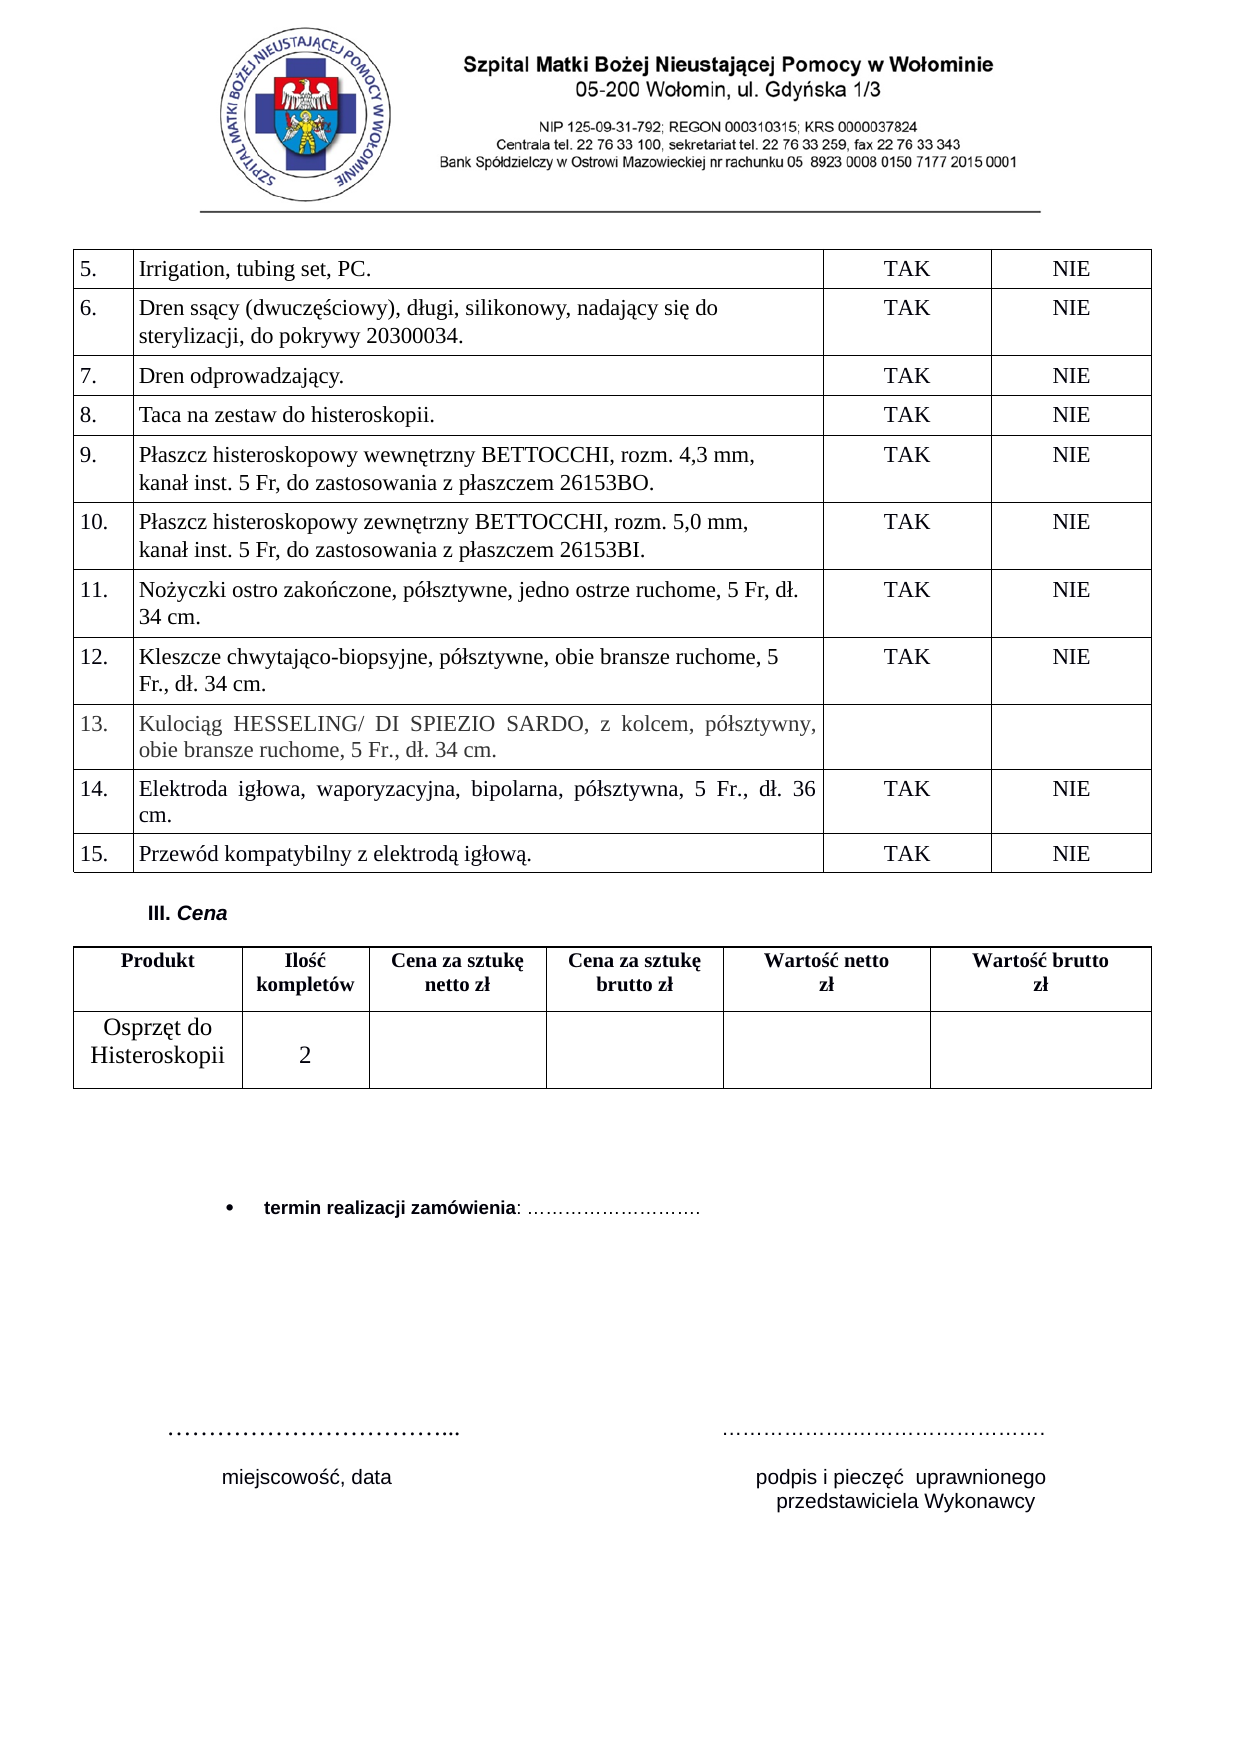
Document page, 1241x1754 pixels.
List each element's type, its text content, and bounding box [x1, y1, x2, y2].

table_cell NIE [992, 289, 1151, 355]
text ……………………………... ……………….………………………. [148, 1412, 1093, 1465]
table_cell Płaszcz histeroskopowy wewnętrzny BETTOCCHI, rozm. 4,3 mm, kanał inst. 5 Fr, do zastosowania z płaszczem 26153BO. [134, 436, 823, 502]
table_cell TAK [824, 503, 991, 569]
text III. Cena [148, 901, 1093, 925]
table_cell 11. [74, 570, 133, 637]
table_cell TAK [824, 638, 991, 704]
table_cell 8. [74, 396, 133, 435]
table_cell [370, 1012, 546, 1088]
table_cell 9. [74, 436, 133, 502]
table_cell Taca na zestaw do histeroskopii. [134, 396, 823, 435]
table_cell NIE [992, 356, 1151, 395]
text miejscowość, data podpis i pieczęć uprawnionego [148, 1465, 1093, 1489]
table_cell Płaszcz histeroskopowy zewnętrzny BETTOCCHI, rozm. 5,0 mm, kanał inst. 5 Fr, do zastosowania z płaszczem 26153BI. [134, 503, 823, 569]
table_cell NIE [992, 436, 1151, 502]
table_cell 2 [243, 1012, 369, 1088]
table_cell NIE [992, 570, 1151, 637]
table_cell Nożyczki ostro zakończone, półsztywne, jedno ostrze ruchome, 5 Fr, dł. 34 cm. [134, 570, 823, 637]
picture [147, 0, 1093, 249]
table_cell NIE [992, 503, 1151, 569]
table_cell 13. [74, 705, 133, 769]
table_cell Przewód kompatybilny z elektrodą igłową. [134, 834, 823, 872]
table_cell [824, 705, 991, 769]
table_cell TAK [824, 250, 991, 288]
table_cell TAK [824, 770, 991, 833]
table_header Produkt [74, 948, 242, 1011]
list termin realizacji zamówienia: ………………………. [226, 1196, 1093, 1218]
table_cell TAK [824, 570, 991, 637]
table_cell [992, 705, 1151, 769]
table_header Cena za sztukę netto zł [370, 948, 546, 1011]
table_cell NIE [992, 834, 1151, 872]
table_cell NIE [992, 770, 1151, 833]
table_cell NIE [992, 250, 1151, 288]
table_cell Elektroda igłowa, waporyzacyjna, bipolarna, półsztywna, 5 Fr., dł. 36 cm. [134, 770, 823, 833]
table_cell TAK [824, 436, 991, 502]
table_cell Osprzęt do Histeroskopii [74, 1012, 242, 1088]
table_cell NIE [992, 396, 1151, 435]
text przedstawiciela Wykonawcy [148, 1489, 1123, 1513]
table_cell 6. [74, 289, 133, 355]
table_cell 14. [74, 770, 133, 833]
table_header Wartość brutto zł [931, 948, 1151, 1011]
table_cell Irrigation, tubing set, PC. [134, 250, 823, 288]
table_header Ilość kompletów [243, 948, 369, 1011]
table_cell [547, 1012, 723, 1088]
table_cell TAK [824, 289, 991, 355]
table_cell [931, 1012, 1151, 1088]
table_cell 5. [74, 250, 133, 288]
table_cell [724, 1012, 930, 1088]
table_header Cena za sztukę brutto zł [547, 948, 723, 1011]
table_cell TAK [824, 834, 991, 872]
table_cell 7. [74, 356, 133, 395]
table_cell 12. [74, 638, 133, 704]
table_cell 10. [74, 503, 133, 569]
table_cell Dren ssący (dwuczęściowy), długi, silikonowy, nadający się do sterylizacji, do pokrywy 20300034. [134, 289, 823, 355]
table_cell Kleszcze chwytająco-biopsyjne, półsztywne, obie bransze ruchome, 5 Fr., dł. 34 cm. [134, 638, 823, 704]
table_cell 15. [74, 834, 133, 872]
table_cell TAK [824, 356, 991, 395]
table_header Wartość netto zł [724, 948, 930, 1011]
table_cell Dren odprowadzający. [134, 356, 823, 395]
table_cell Kulociąg HESSELING/ DI SPIEZIO SARDO, z kolcem, półsztywny, obie bransze ruchome, 5 Fr., dł. 34 cm. [134, 705, 823, 769]
table_cell NIE [992, 638, 1151, 704]
table_cell TAK [824, 396, 991, 435]
